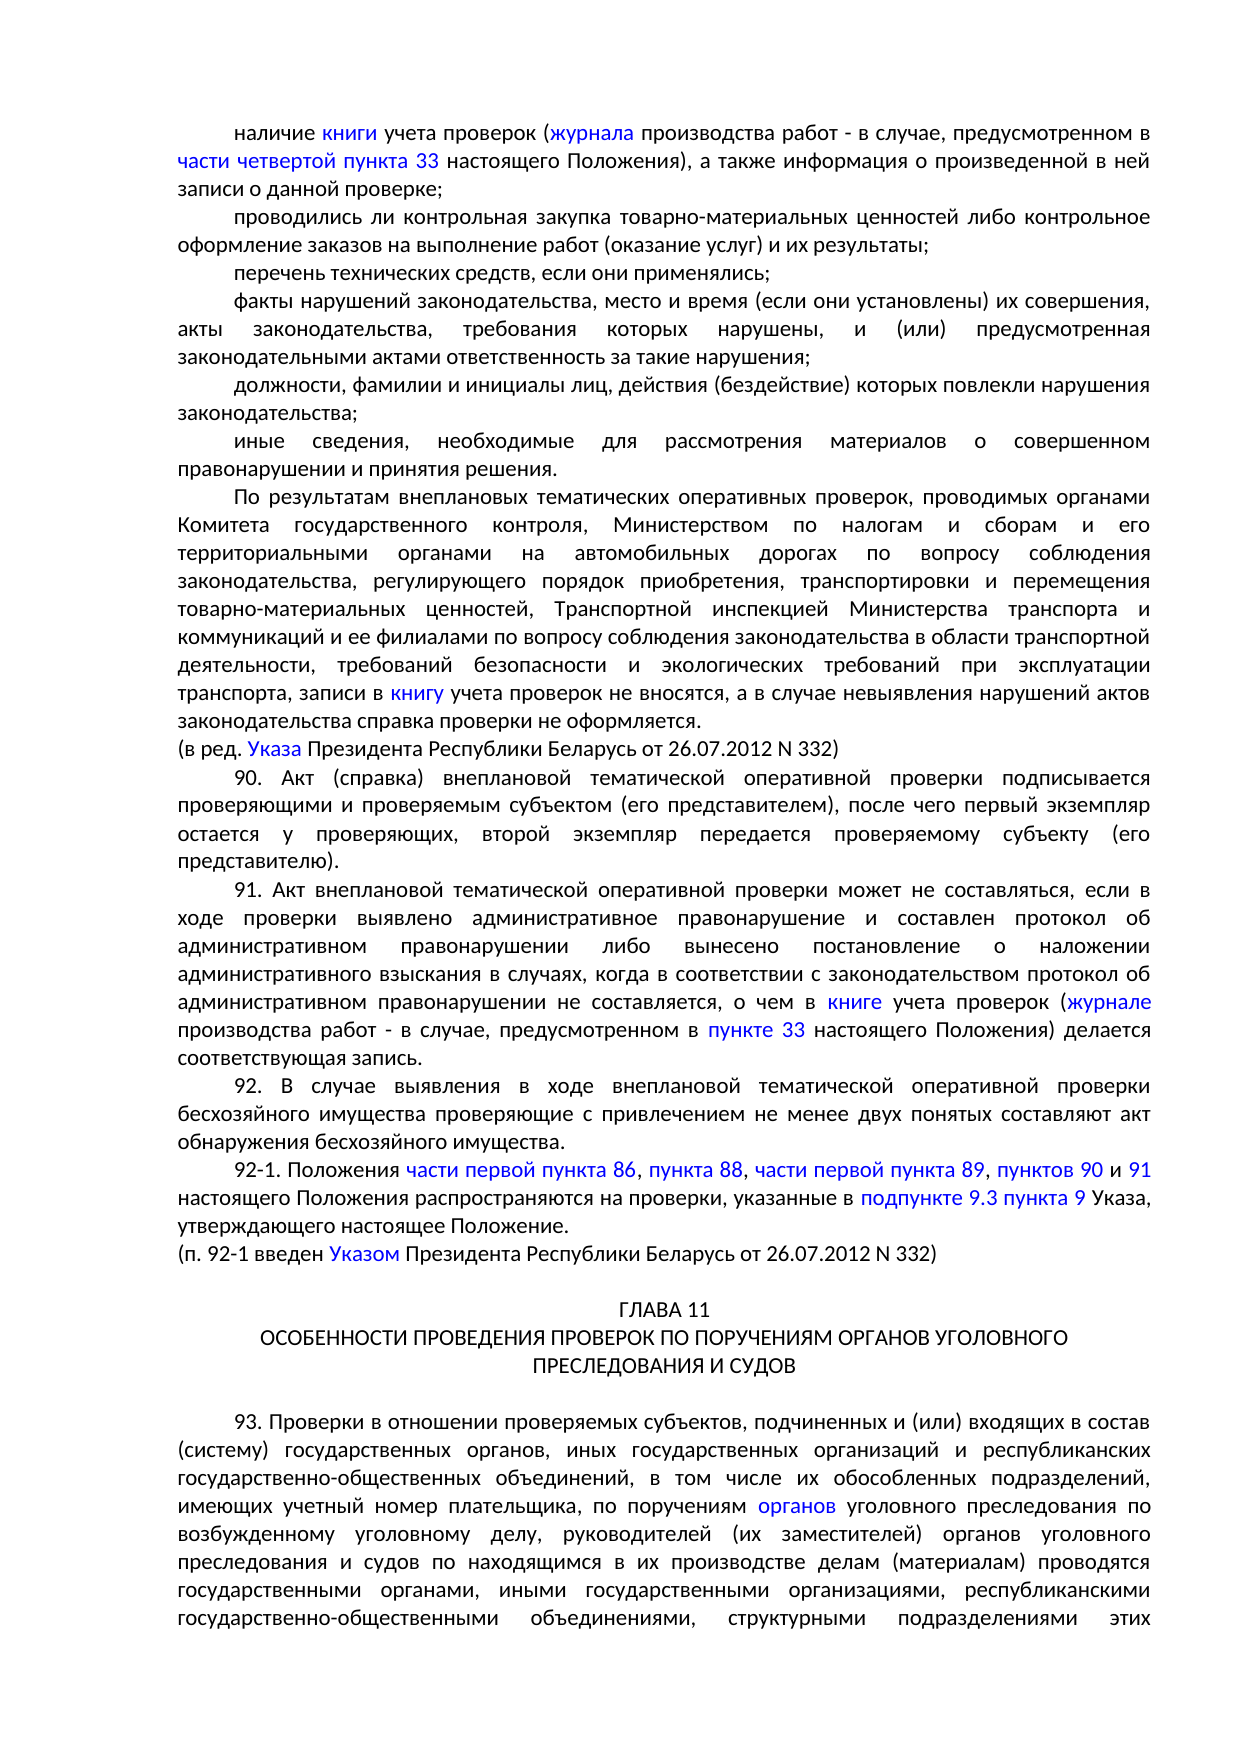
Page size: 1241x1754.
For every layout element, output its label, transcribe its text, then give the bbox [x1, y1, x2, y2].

text (в ред. Указа Президента Республики Беларусь от 26.07.2012 N 332) [177, 734, 1152, 763]
text 91. Акт внеплановой тематической оперативной проверки может не составляться, если в ходе проверки выявлено административное правонарушение и составлен протокол об административном правонарушении либо вынесено постановление о наложении административного взыскания в случаях, когда в соответствии с законодательством протокол об административном правонарушении не составляется, о чем в книге учета проверок (журнале производства работ - в случае, предусмотренном в пункте 33 настоящего Положения) делается соответствующая запись. [177, 875, 1152, 1071]
text наличие книги учета проверок (журнала производства работ - в случае, предусмотренном в части четвертой пункта 33 настоящего Положения), а также информация о произведенной в ней записи о данной проверке; [177, 118, 1152, 202]
text должности, фамилии и инициалы лиц, действия (бездействие) которых повлекли нарушения законодательства; [177, 370, 1152, 426]
text (п. 92-1 введен Указом Президента Республики Беларусь от 26.07.2012 N 332) [177, 1239, 1152, 1267]
text ГЛАВА 11 [177, 1295, 1152, 1323]
text 90. Акт (справка) внеплановой тематической оперативной проверки подписывается проверяющими и проверяемым субъектом (его представителем), после чего первый экземпляр остается у проверяющих, второй экземпляр передается проверяемому субъекту (его представителю). [177, 763, 1152, 875]
text По результатам внеплановых тематических оперативных проверок, проводимых органами Комитета государственного контроля, Министерством по налогам и сборам и его территориальными органами на автомобильных дорогах по вопросу соблюдения законодательства, регулирующего порядок приобретения, транспортировки и перемещения товарно-материальных ценностей, Транспортной инспекцией Министерства транспорта и коммуникаций и ее филиалами по вопросу соблюдения законодательства в области транспортной деятельности, требований безопасности и экологических требований при эксплуатации транспорта, записи в книгу учета проверок не вносятся, а в случае невыявления нарушений актов законодательства справка проверки не оформляется. [177, 482, 1152, 734]
text 92-1. Положения части первой пункта 86, пункта 88, части первой пункта 89, пунктов 90 и 91 настоящего Положения распространяются на проверки, указанные в подпункте 9.3 пункта 9 Указа, утверждающего настоящее Положение. [177, 1155, 1152, 1239]
text 92. В случае выявления в ходе внеплановой тематической оперативной проверки бесхозяйного имущества проверяющие с привлечением не менее двух понятых составляют акт обнаружения бесхозяйного имущества. [177, 1071, 1152, 1155]
text факты нарушений законодательства, место и время (если они установлены) их совершения, акты законодательства, требования которых нарушены, и (или) предусмотренная законодательными актами ответственность за такие нарушения; [177, 286, 1152, 370]
text проводились ли контрольная закупка товарно-материальных ценностей либо контрольное оформление заказов на выполнение работ (оказание услуг) и их результаты; [177, 202, 1152, 258]
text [177, 1407, 1152, 1631]
text ОСОБЕННОСТИ ПРОВЕДЕНИЯ ПРОВЕРОК ПО ПОРУЧЕНИЯМ ОРГАНОВ УГОЛОВНОГО ПРЕСЛЕДОВАНИЯ И СУДОВ [177, 1323, 1152, 1379]
text перечень технических средств, если они применялись; [177, 258, 1152, 286]
text иные сведения, необходимые для рассмотрения материалов о совершенном правонарушении и принятия решения. [177, 426, 1152, 482]
